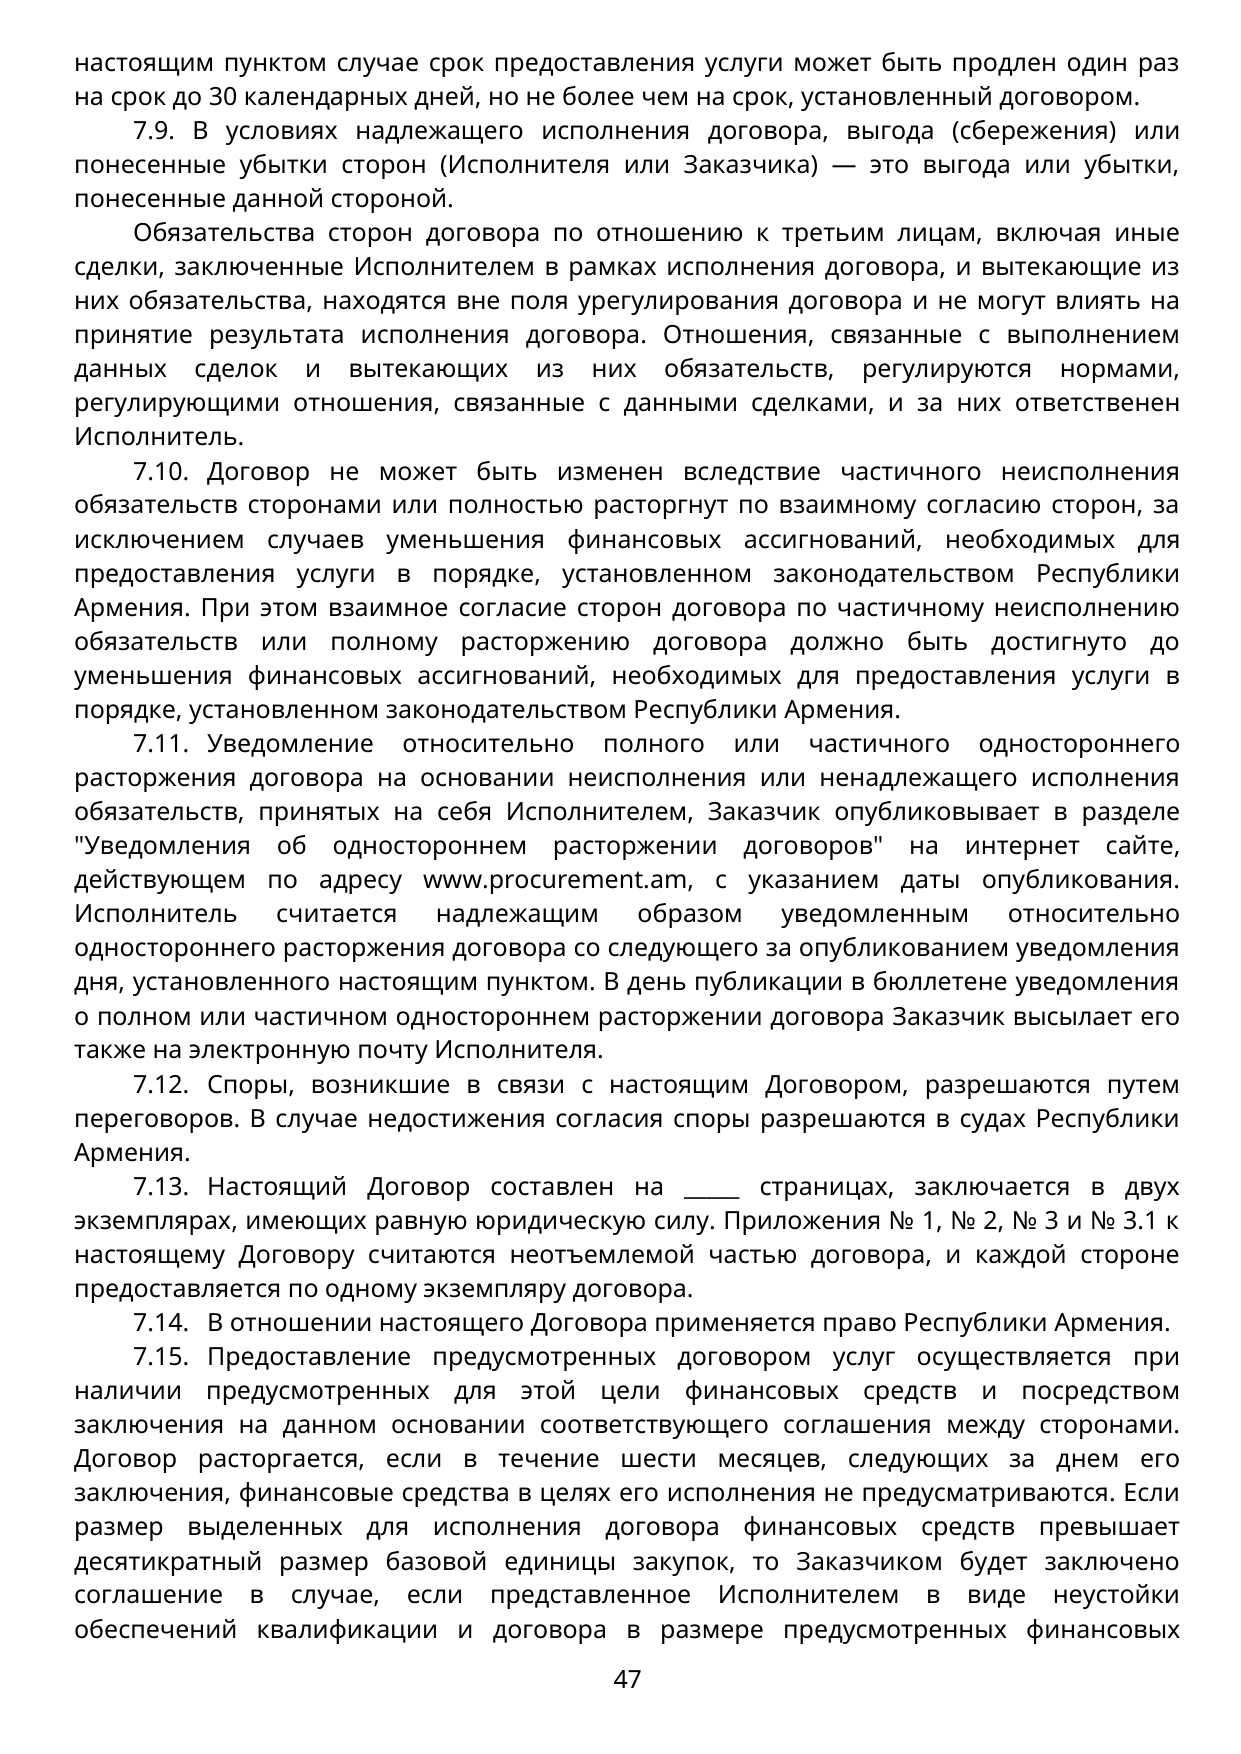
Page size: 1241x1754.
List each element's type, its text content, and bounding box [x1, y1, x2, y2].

text 7.13. Настоящий Договор составлен на _____ страницах, заключается в двух экземплярах, имеющих равную юридическую силу. Приложения № 1, № 2, № 3 и № 3.1 к настоящему Договору считаются неотъемлемой частью договора, и каждой стороне предоставляется по одному экземпляру договора. [74, 1168, 1181, 1305]
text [74, 44, 1181, 112]
text 7.12. Споры, возникшие в связи с настоящим Договором, разрешаются путем переговоров. В случае недостижения согласия споры разрешаются в судах Республики Армения. [74, 1066, 1181, 1168]
text 7.14. В отношении настоящего Договора применяется право Республики Армения. [74, 1305, 1181, 1339]
text 7.9. В условиях надлежащего исполнения договора, выгода (сбережения) или понесенные убытки сторон (Исполнителя или Заказчика) — это выгода или убытки, понесенные данной стороной. [74, 112, 1181, 215]
text Обязательства сторон договора по отношению к третьим лицам, включая иные сделки, заключенные Исполнителем в рамках исполнения договора, и вытекающие из них обязательства, находятся вне поля урегулирования договора и не могут влиять на принятие результата исполнения договора. Отношения, связанные с выполнением данных сделок и вытекающих из них обязательств, регулируются нормами, регулирующими отношения, связанные с данными сделками, и за них ответственен Исполнитель. [74, 215, 1181, 453]
text 7.11. Уведомление относительно полного или частичного одностороннего расторжения договора на основании неисполнения или ненадлежащего исполнения обязательств, принятых на себя Исполнителем, Заказчик опубликовывает в разделе "Уведомления об одностороннем расторжении договоров" на интернет сайте, действующем по адресу www.procurement.am, с указанием даты опубликования. Исполнитель считается надлежащим образом уведомленным относительно одностороннего расторжения договора со следующего за опубликованием уведомления дня, установленного настоящим пунктом. В день публикации в бюллетене уведомления о полном или частичном одностороннем расторжении договора Заказчик высылает его также на электронную почту Исполнителя. [74, 726, 1181, 1066]
text 7.10. Договор не может быть изменен вследствие частичного неисполнения обязательств сторонами или полностью расторгнут по взаимному согласию сторон, за исключением случаев уменьшения финансовых ассигнований, необходимых для предоставления услуги в порядке, установленном законодательством Республики Армения. При этом взаимное согласие сторон договора по частичному неисполнению обязательств или полному расторжению договора должно быть достигнуто до уменьшения финансовых ассигнований, необходимых для предоставления услуги в порядке, установленном законодательством Республики Армения. [74, 453, 1181, 726]
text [74, 1339, 1181, 1645]
